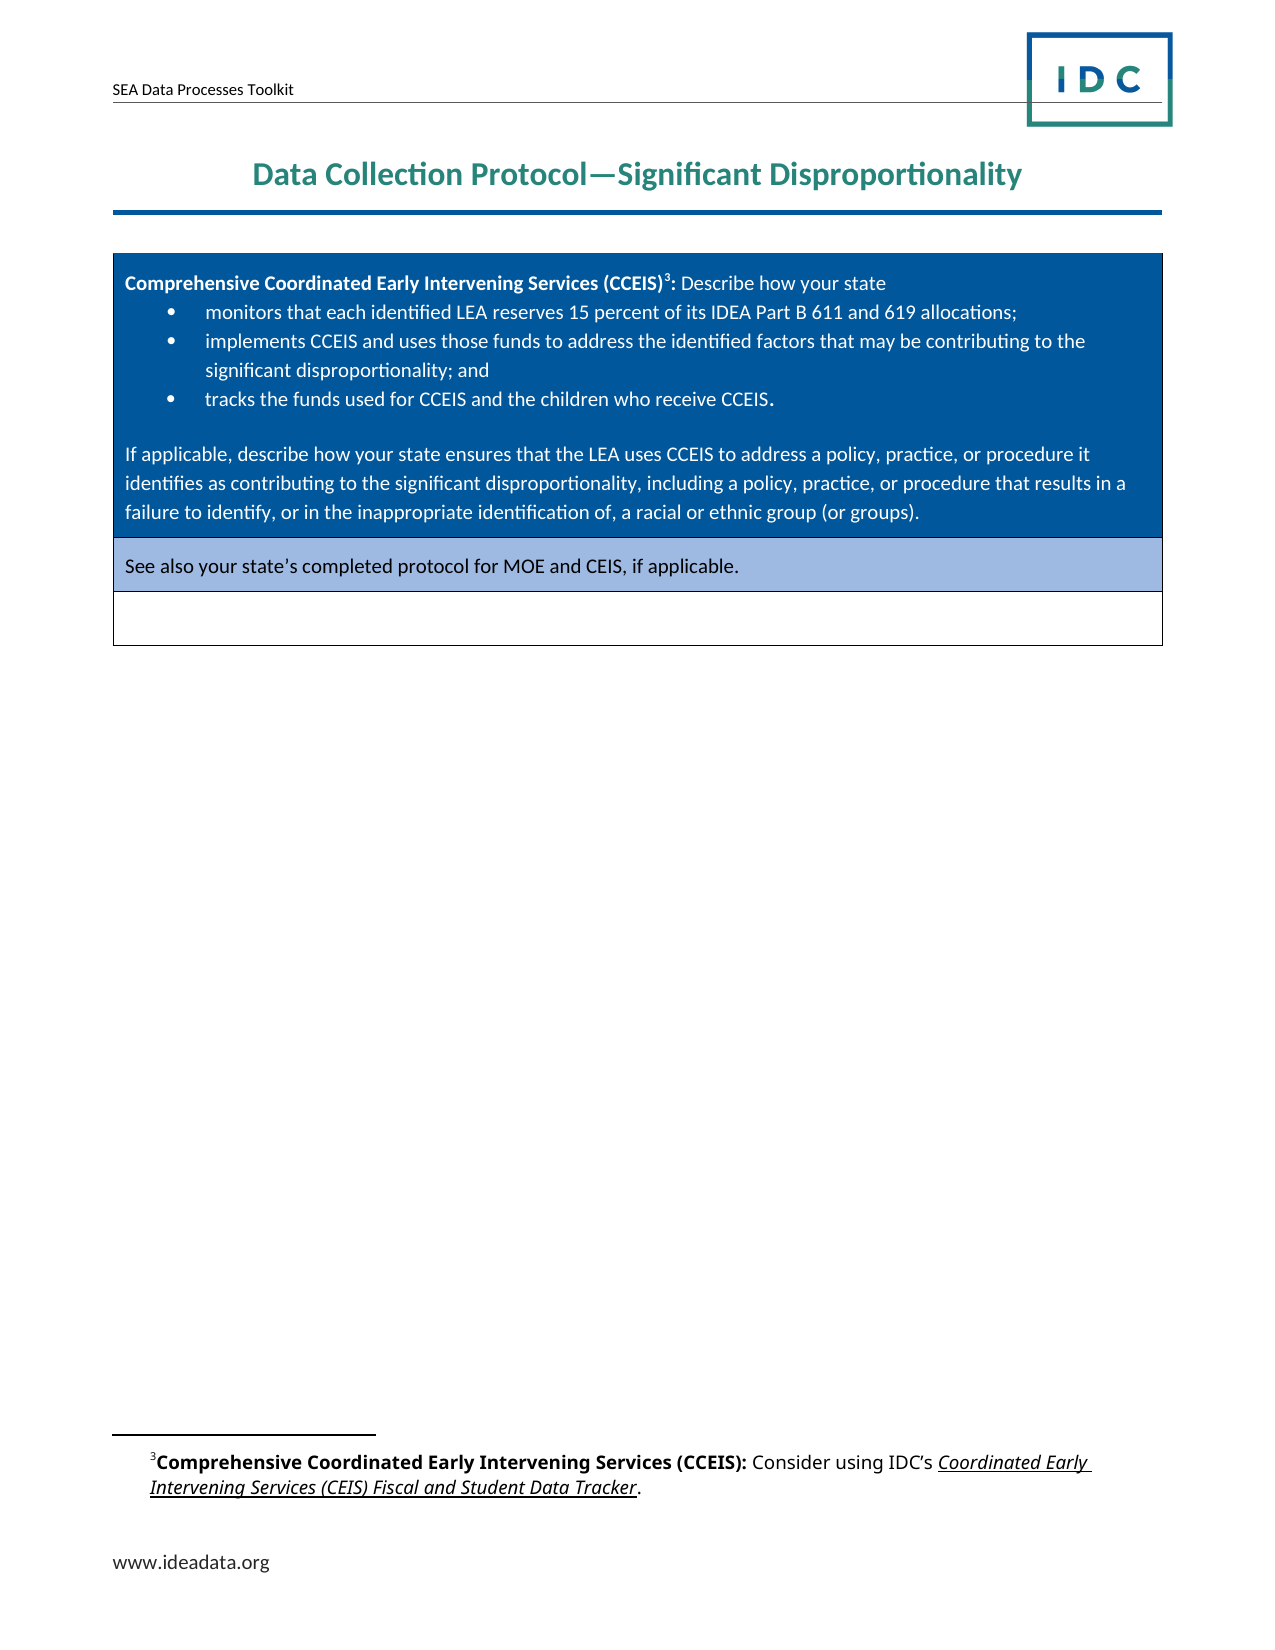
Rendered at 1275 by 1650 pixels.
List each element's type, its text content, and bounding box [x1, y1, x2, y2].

table_cell See also your state’s completed protocol for MOE and CEIS, if applicable. [114, 538, 1162, 591]
table_header Comprehensive Coordinated Early Intervening Services (CCEIS): Describe how your state monitors that each identified LEA reserves 15 percent of its IDEA Part B 611 and 619 allocations; implements CCEIS and uses those funds to address the identified factors that may be contributing to the significant disproportionality; and tracks the funds used for CCEIS and the children who receive CCEIS. If applicable, describe how your state ensures that the LEA uses CCEIS to address a policy, practice, or procedure it identifies as contributing to the significant disproportionality, including a policy, practice, or procedure that results in a failure to identify, or in the inappropriate identification of, a racial or ethnic group (or groups). [114, 254, 1162, 537]
table_cell [114, 592, 1162, 645]
picture [1026, 32, 1173, 127]
